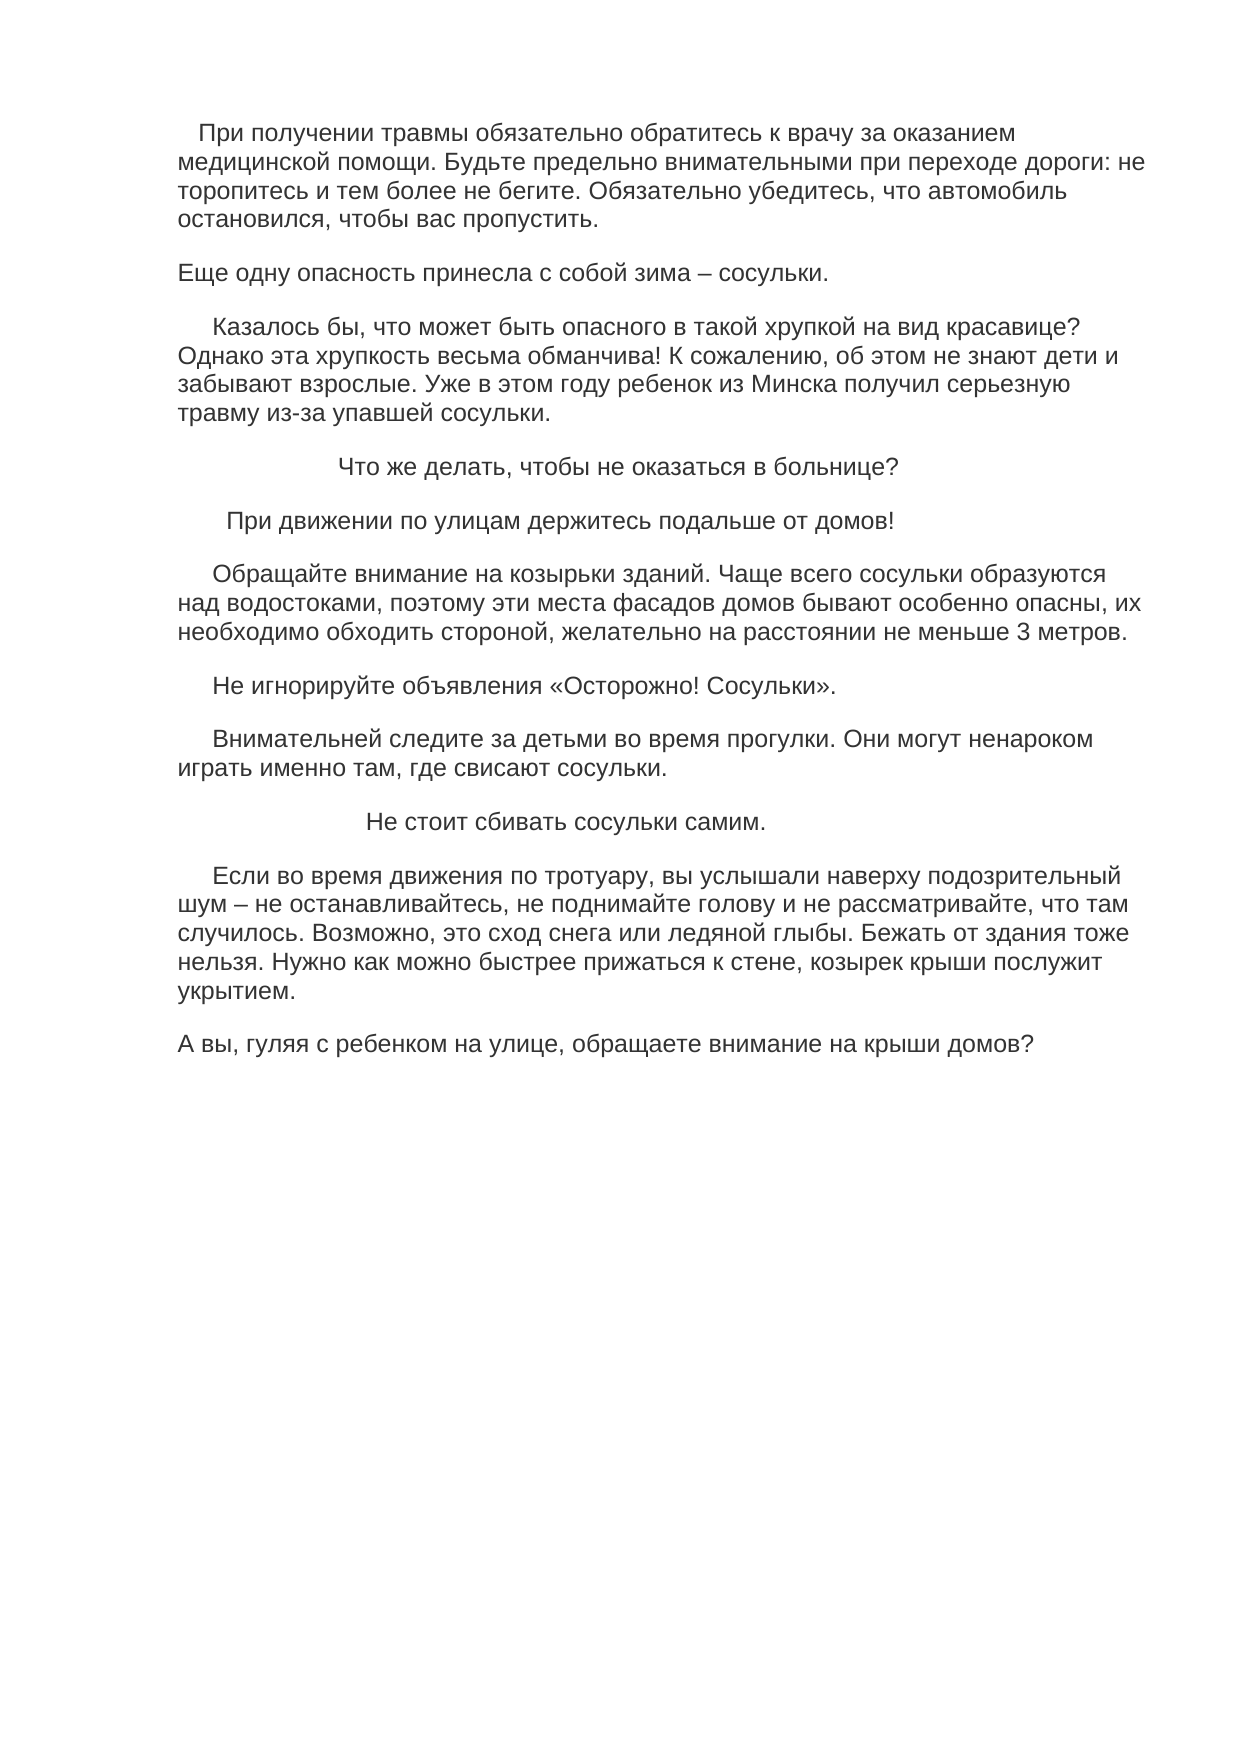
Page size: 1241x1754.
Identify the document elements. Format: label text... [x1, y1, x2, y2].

text Обращайте внимание на козырьки зданий. Чаще всего сосульки образуются над водостоками, поэтому эти места фасадов домов бывают особенно опасны, их необходимо обходить стороной, желательно на расстоянии не меньше 3 метров. [177, 559, 1152, 646]
text Не стоит сбивать сосульки самим. [177, 807, 1152, 836]
text Если во время движения по тротуару, вы услышали наверху подозрительный шум – не останавливайтесь, не поднимайте голову и не рассматривайте, что там случилось. Возможно, это сход снега или ледяной глыбы. Бежать от здания тоже нельзя. Нужно как можно быстрее прижаться к стене, козырек крыши послужит укрытием. [177, 861, 1152, 1004]
text Еще одну опасность принесла с собой зима – сосульки. [177, 258, 1152, 287]
text Что же делать, чтобы не оказаться в больнице? [177, 452, 1152, 481]
text При получении травмы обязательно обратитесь к врачу за оказанием медицинской помощи. Будьте предельно внимательными при переходе дороги: не торопитесь и тем более не бегите. Обязательно убедитесь, что автомобиль остановился, чтобы вас пропустить. [177, 118, 1152, 233]
text Казалось бы, что может быть опасного в такой хрупкой на вид красавице? Однако эта хрупкость весьма обманчива! К сожалению, об этом не знают дети и забывают взрослые. Уже в этом году ребенок из Минска получил серьезную травму из-за упавшей сосульки. [177, 312, 1152, 427]
text Внимательней следите за детьми во время прогулки. Они могут ненароком играть именно там, где свисают сосульки. [177, 724, 1152, 782]
text Не игнорируйте объявления «Осторожно! Сосульки». [177, 671, 1152, 699]
text При движении по улицам держитесь подальше от домов! [177, 506, 1152, 534]
text А вы, гуляя с ребенком на улице, обращаете внимание на крыши домов? [177, 1029, 1152, 1058]
